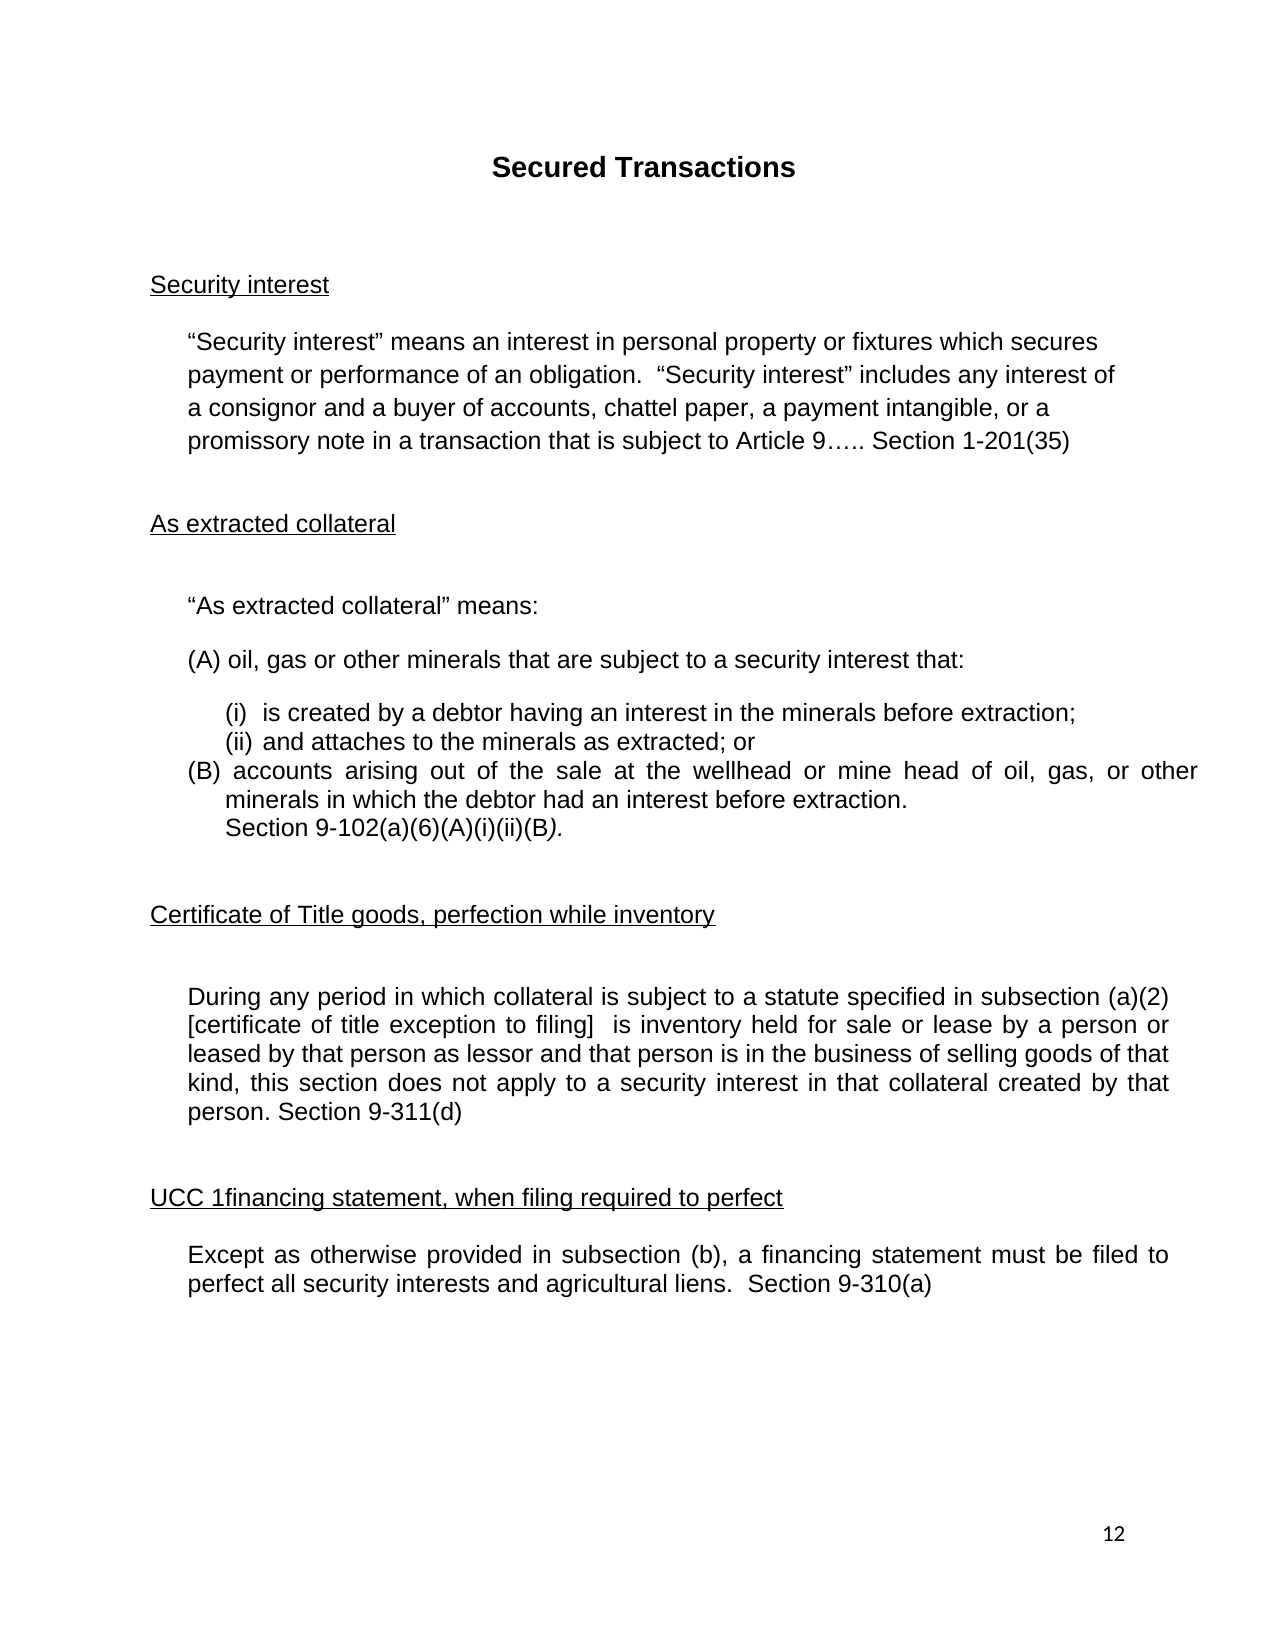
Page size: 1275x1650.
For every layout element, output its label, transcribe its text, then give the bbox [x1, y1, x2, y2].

text (B) accounts arising out of the sale at the wellhead or mine head of oil, gas, or other minerals in which the debtor had an interest before extraction. [187, 756, 1200, 813]
text UCC 1financing statement, when filing required to perfect [150, 1183, 988, 1211]
text As extracted collateral [150, 509, 988, 538]
text “Security interest” means an interest in personal property or fixtures which secures payment or performance of an obligation. “Security interest” includes any interest of a consignor and a buyer of accounts, chattel paper, a payment intangible, or a promissory note in a transaction that is subject to Article 9….. Section 1-201(35) [187, 327, 1125, 455]
text Certificate of Title goods, perfection while inventory [150, 900, 988, 928]
list and attaches to the minerals as extracted; or [150, 727, 1125, 756]
text (A) oil, gas or other minerals that are subject to a security interest that: [150, 644, 1125, 673]
text Except as otherwise provided in subsection (b), a financing statement must be filed to perfect all security interests and agricultural liens. Section 9-310(a) [187, 1240, 1171, 1298]
list is created by a debtor having an interest in the minerals before extraction; [225, 698, 1200, 727]
text Security interest [150, 270, 988, 298]
text Secured Transactions [300, 150, 988, 183]
text Section 9-102(a)(6)(A)(i)(ii)(B). [150, 813, 1125, 842]
text “As extracted collateral” means: [150, 591, 1125, 619]
text During any period in which collateral is subject to a statute specified in subsection (a)(2) [certificate of title exception to filing] is inventory held for sale or lease by a person or leased by that person as lessor and that person is in the business of selling goods of that kind, this section does not apply to a security interest in that collateral created by that person. Section 9-311(d) [187, 981, 1171, 1125]
